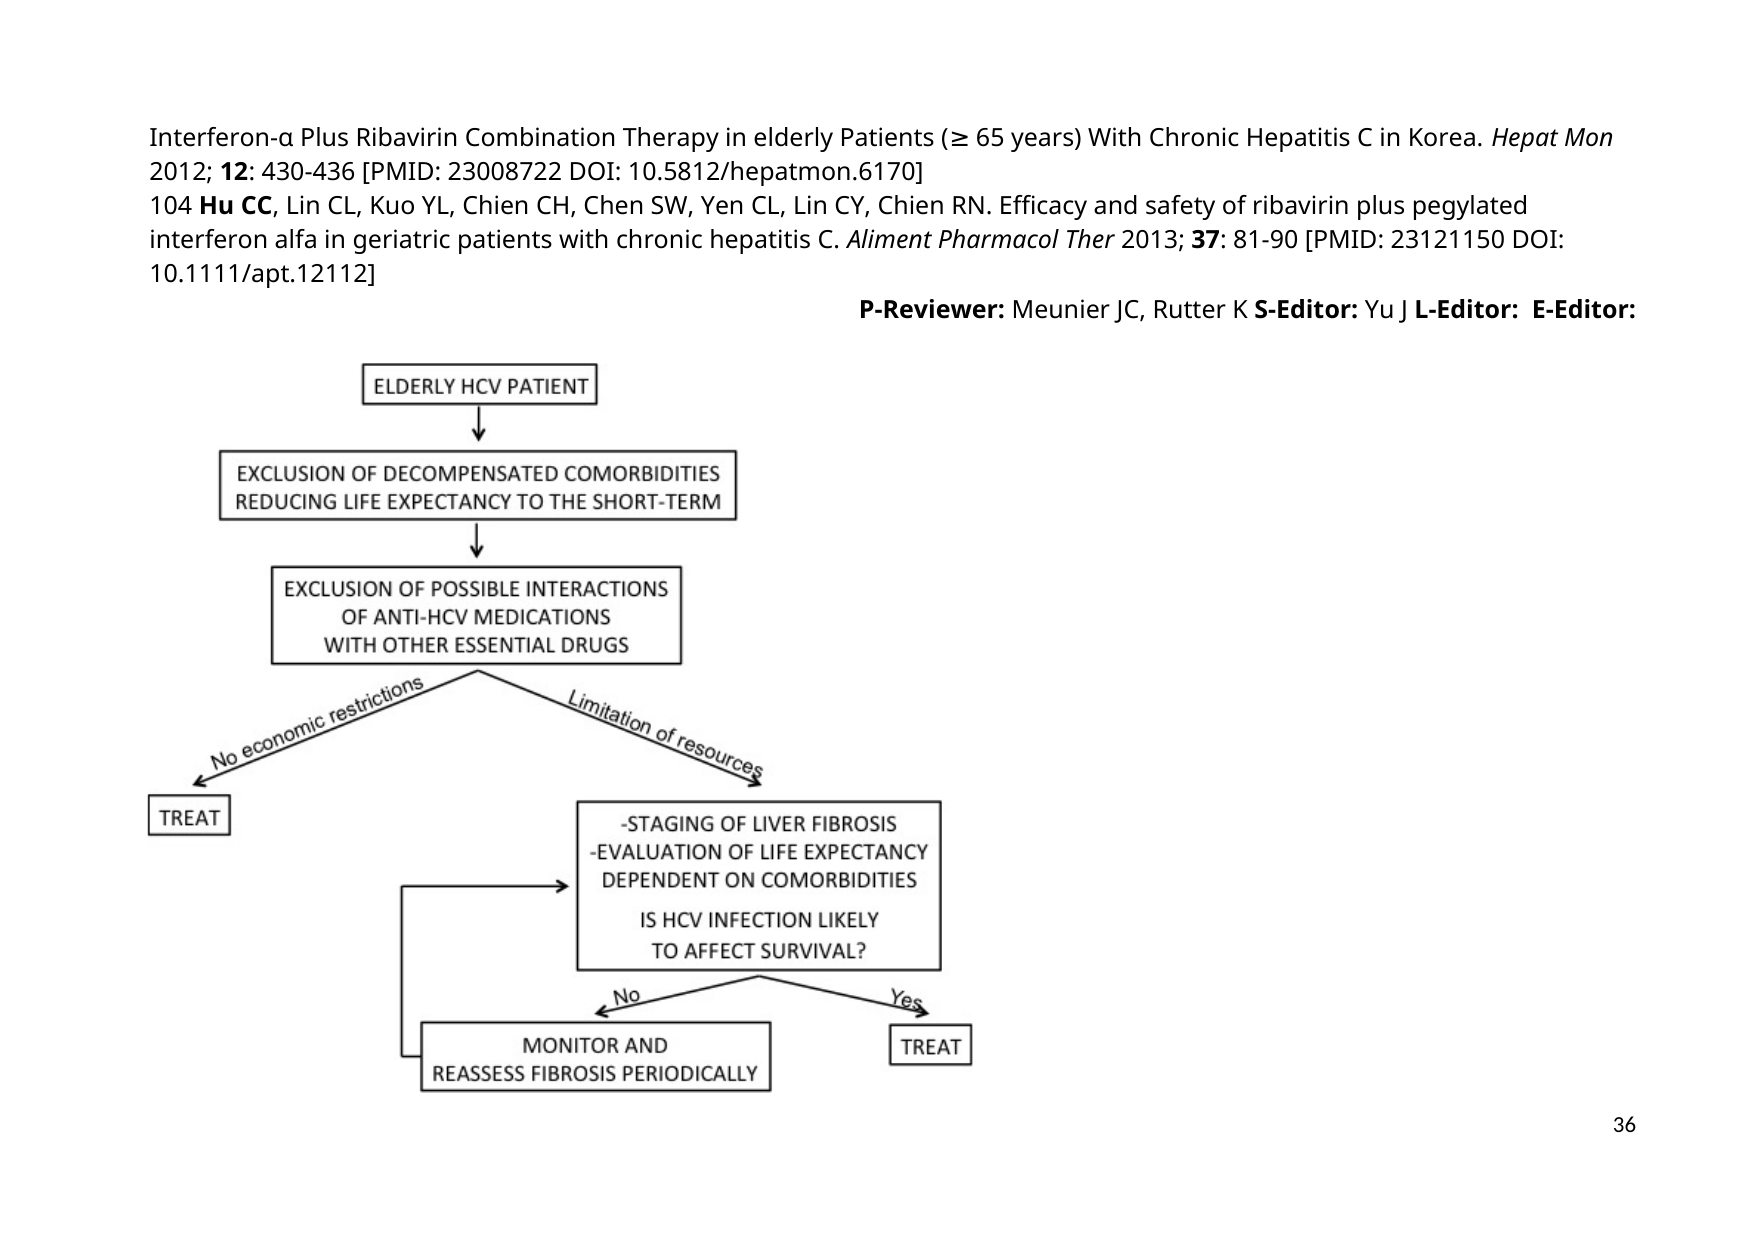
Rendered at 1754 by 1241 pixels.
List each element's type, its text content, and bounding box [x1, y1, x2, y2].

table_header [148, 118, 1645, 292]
picture [147, 363, 973, 1093]
text P-Reviewer: Meunier JC, Rutter K S-Editor: Yu J L-Editor: E-Editor: [148, 292, 1636, 326]
